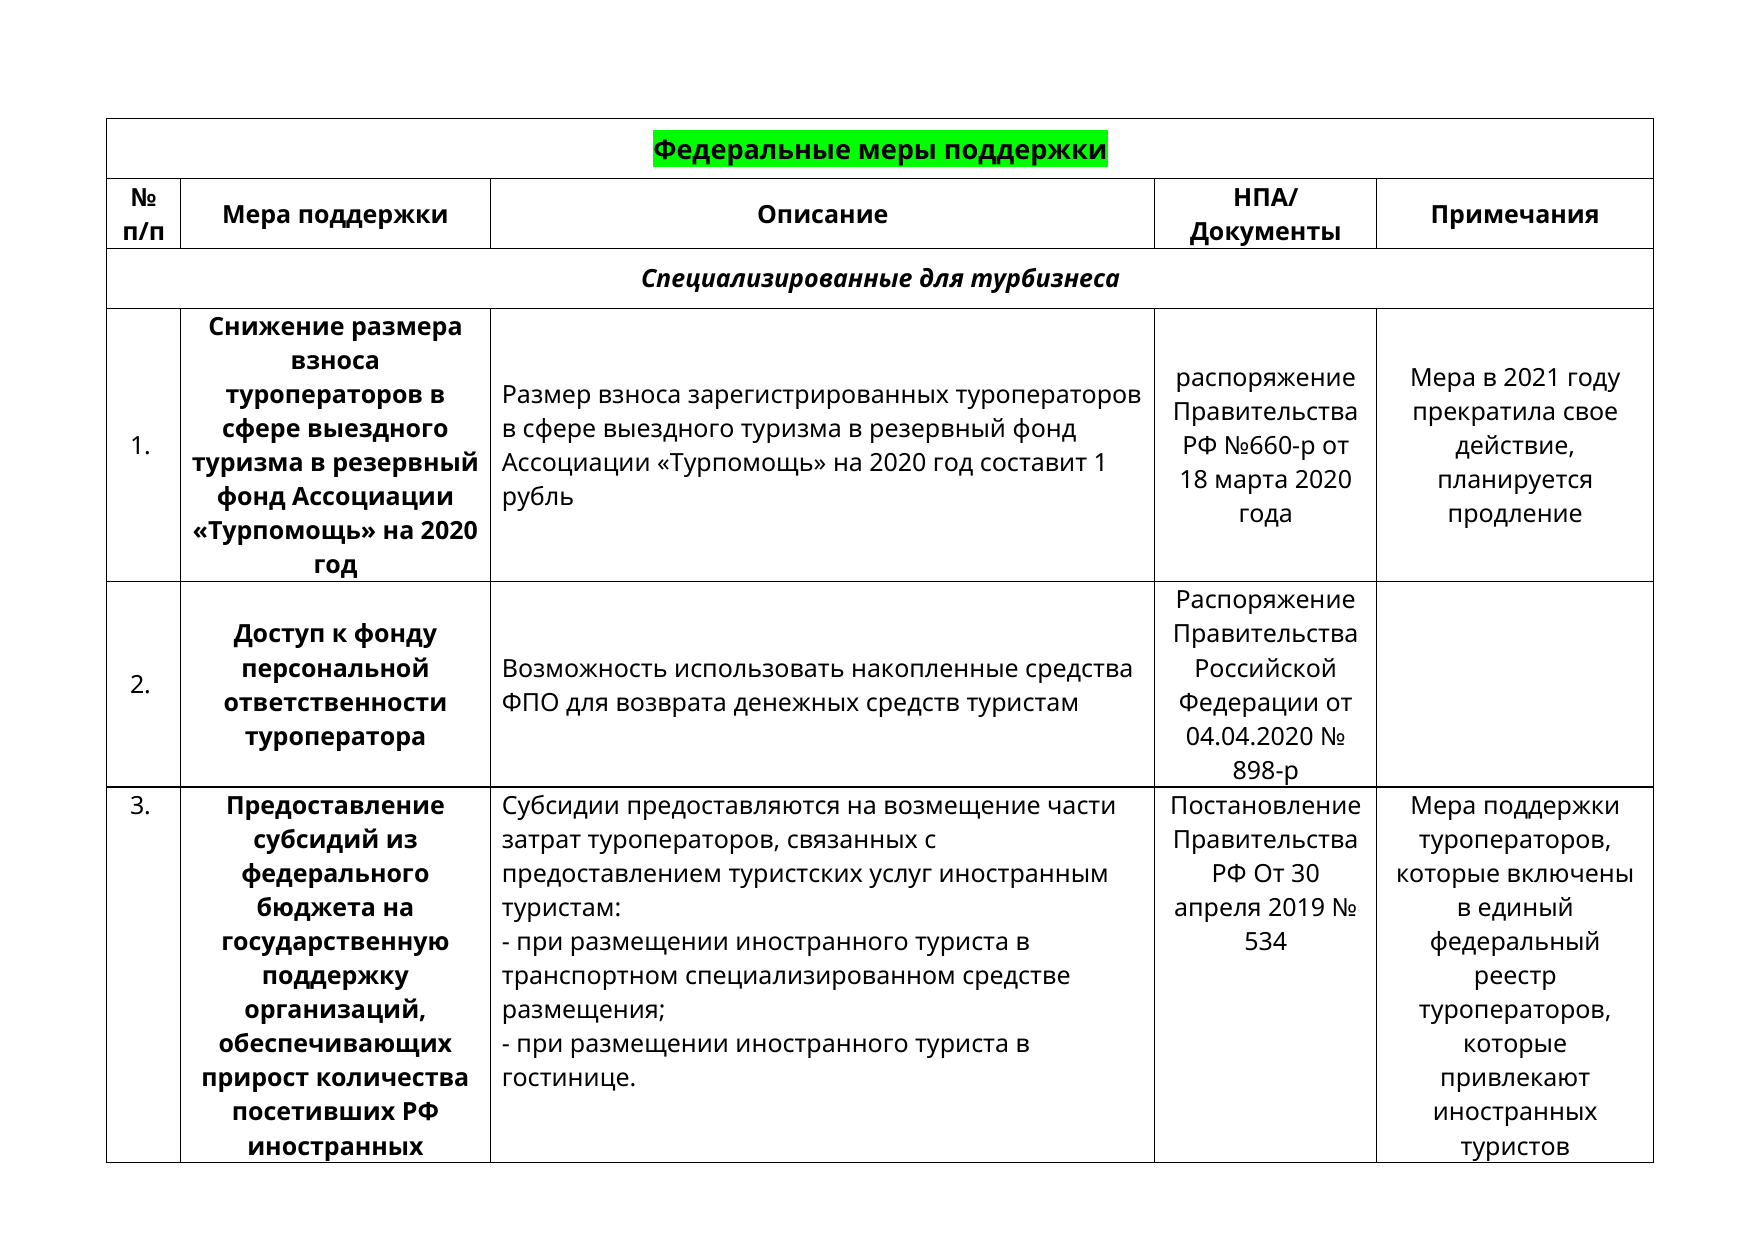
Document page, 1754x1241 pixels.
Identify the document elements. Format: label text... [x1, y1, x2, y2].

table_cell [1377, 788, 1653, 1162]
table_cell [181, 788, 490, 1162]
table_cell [1155, 788, 1376, 1162]
table_cell Снижение размера взноса туроператоров в сфере выездного туризма в резервный фонд Ассоциации «Турпомощь» на 2020 год [181, 309, 490, 581]
table_header Федеральные меры поддержки [107, 119, 1653, 178]
table_cell Возможность использовать накопленные средства ФПО для возврата денежных средств туристам [491, 582, 1154, 786]
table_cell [491, 788, 1154, 1162]
table_cell Мера поддержки [181, 179, 490, 247]
table_cell НПА/Документы [1155, 179, 1376, 247]
table_cell № п/п [107, 179, 180, 247]
table_cell [107, 788, 180, 1162]
table_cell [107, 309, 180, 581]
table_cell [1377, 582, 1653, 786]
table_cell Доступ к фонду персональной ответственности туроператора [181, 582, 490, 786]
table_cell Распоряжение Правительства Российской Федерации от 04.04.2020 № 898-р [1155, 582, 1376, 786]
table_cell Описание [491, 179, 1154, 247]
table_cell Специализированные для турбизнеса [107, 249, 1653, 307]
table_cell Размер взноса зарегистрированных туроператоров в сфере выездного туризма в резервный фонд Ассоциации «Турпомощь» на 2020 год составит 1 рубль [491, 309, 1154, 581]
table_cell распоряжение Правительства РФ №660-р от 18 марта 2020 года [1155, 309, 1376, 581]
table_cell [107, 582, 180, 786]
table_cell Мера в 2021 году прекратила свое действие, планируется продление [1377, 309, 1653, 581]
table_cell Примечания [1377, 179, 1653, 247]
